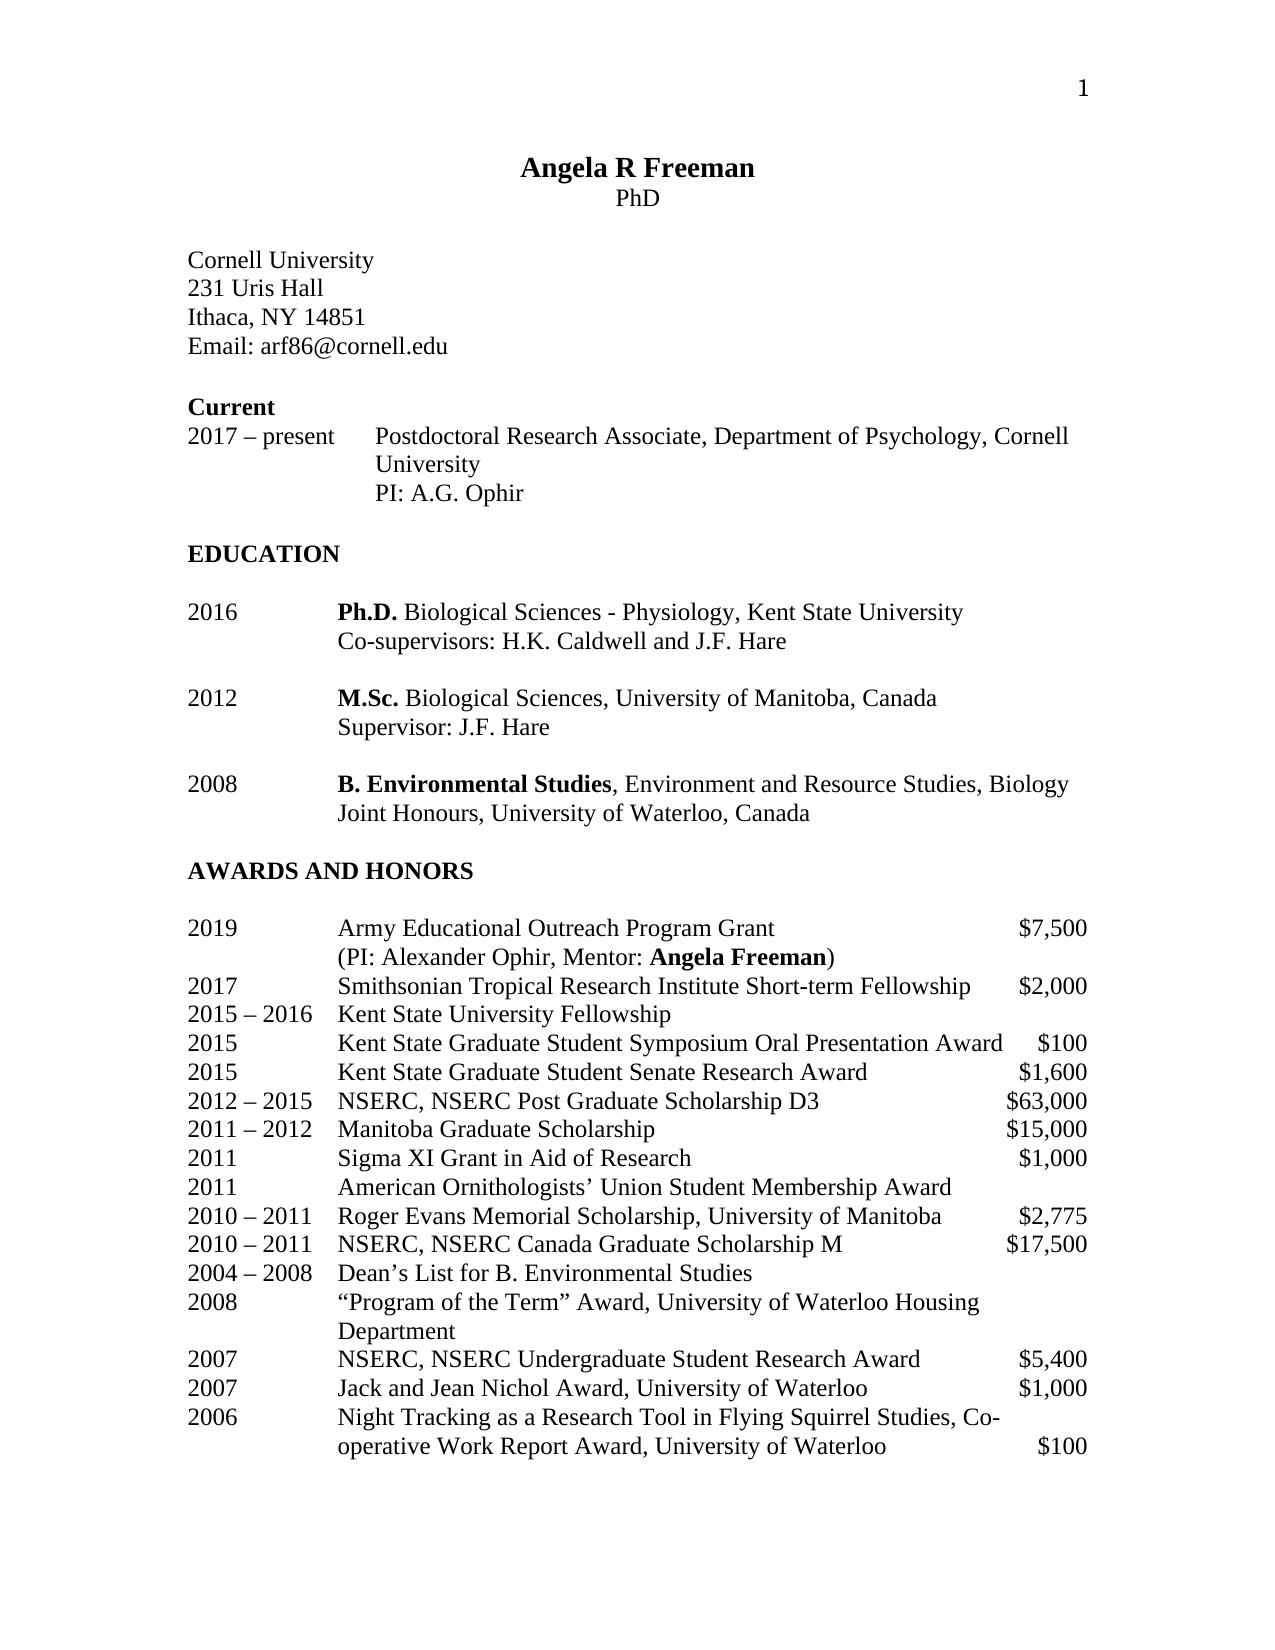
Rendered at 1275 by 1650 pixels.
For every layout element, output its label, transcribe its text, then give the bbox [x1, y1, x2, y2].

text Supervisor: J.F. Hare [337, 712, 1087, 741]
text 2004 – 2008 Dean’s List for B. Environmental Studies [187, 1258, 1087, 1287]
text 2011 – 2012 Manitoba Graduate Scholarship $15,000 [187, 1114, 1087, 1143]
text Cornell University [187, 245, 1087, 273]
text 2012 – 2015 NSERC, NSERC Post Graduate Scholarship D3 $63,000 [187, 1086, 1087, 1114]
text 2015 Kent State Graduate Student Senate Research Award $1,600 [187, 1057, 1087, 1086]
text Email: arf86@cornell.edu [187, 331, 1087, 360]
text PhD [187, 183, 1087, 212]
text 2017 – present Postdoctoral Research Associate, Department of Psychology, Cornell University [187, 421, 1087, 478]
text Co-supervisors: H.K. Caldwell and J.F. Hare [337, 626, 1087, 654]
text Angela R Freeman [187, 150, 1087, 183]
text Ithaca, NY 14851 [187, 302, 1087, 331]
text 2011 American Ornithologists’ Union Student Membership Award [187, 1172, 1087, 1201]
text 2007 Jack and Jean Nichol Award, University of Waterloo $1,000 [187, 1373, 1087, 1402]
text Current [187, 392, 1087, 421]
text AWARDS AND HONORS [187, 856, 1087, 884]
text 2017 Smithsonian Tropical Research Institute Short-term Fellowship $2,000 [187, 971, 1087, 999]
text (PI: Alexander Ophir, Mentor: Angela Freeman) [187, 942, 1087, 971]
text 2008 “Program of the Term” Award, University of Waterloo Housing Department [187, 1287, 1087, 1344]
text 2016 Ph.D. Biological Sciences - Physiology, Kent State University [187, 597, 1087, 626]
text 2010 – 2011 Roger Evans Memorial Scholarship, University of Manitoba $2,775 [187, 1201, 1087, 1229]
text 2008 B. Environmental Studies, Environment and Resource Studies, Biology Joint Honours, University of Waterloo, Canada [187, 769, 1087, 827]
text 2012 M.Sc. Biological Sciences, University of Manitoba, Canada [187, 683, 1087, 712]
text 231 Uris Hall [187, 273, 1087, 302]
text 2019 Army Educational Outreach Program Grant $7,500 [187, 913, 1087, 942]
text PI: A.G. Ophir [375, 478, 1087, 507]
text EDUCATION [187, 539, 1087, 568]
text 2007 NSERC, NSERC Undergraduate Student Research Award $5,400 [187, 1344, 1087, 1373]
text 2011 Sigma XI Grant in Aid of Research $1,000 [187, 1143, 1087, 1172]
text 2015 – 2016 Kent State University Fellowship [187, 999, 1087, 1028]
text 2010 – 2011 NSERC, NSERC Canada Graduate Scholarship M $17,500 [187, 1229, 1087, 1258]
text 2006 Night Tracking as a Research Tool in Flying Squirrel Studies, Co-operative Work Report Award, University of Waterloo $100 [187, 1402, 1087, 1459]
text 2015 Kent State Graduate Student Symposium Oral Presentation Award $100 [187, 1028, 1087, 1057]
